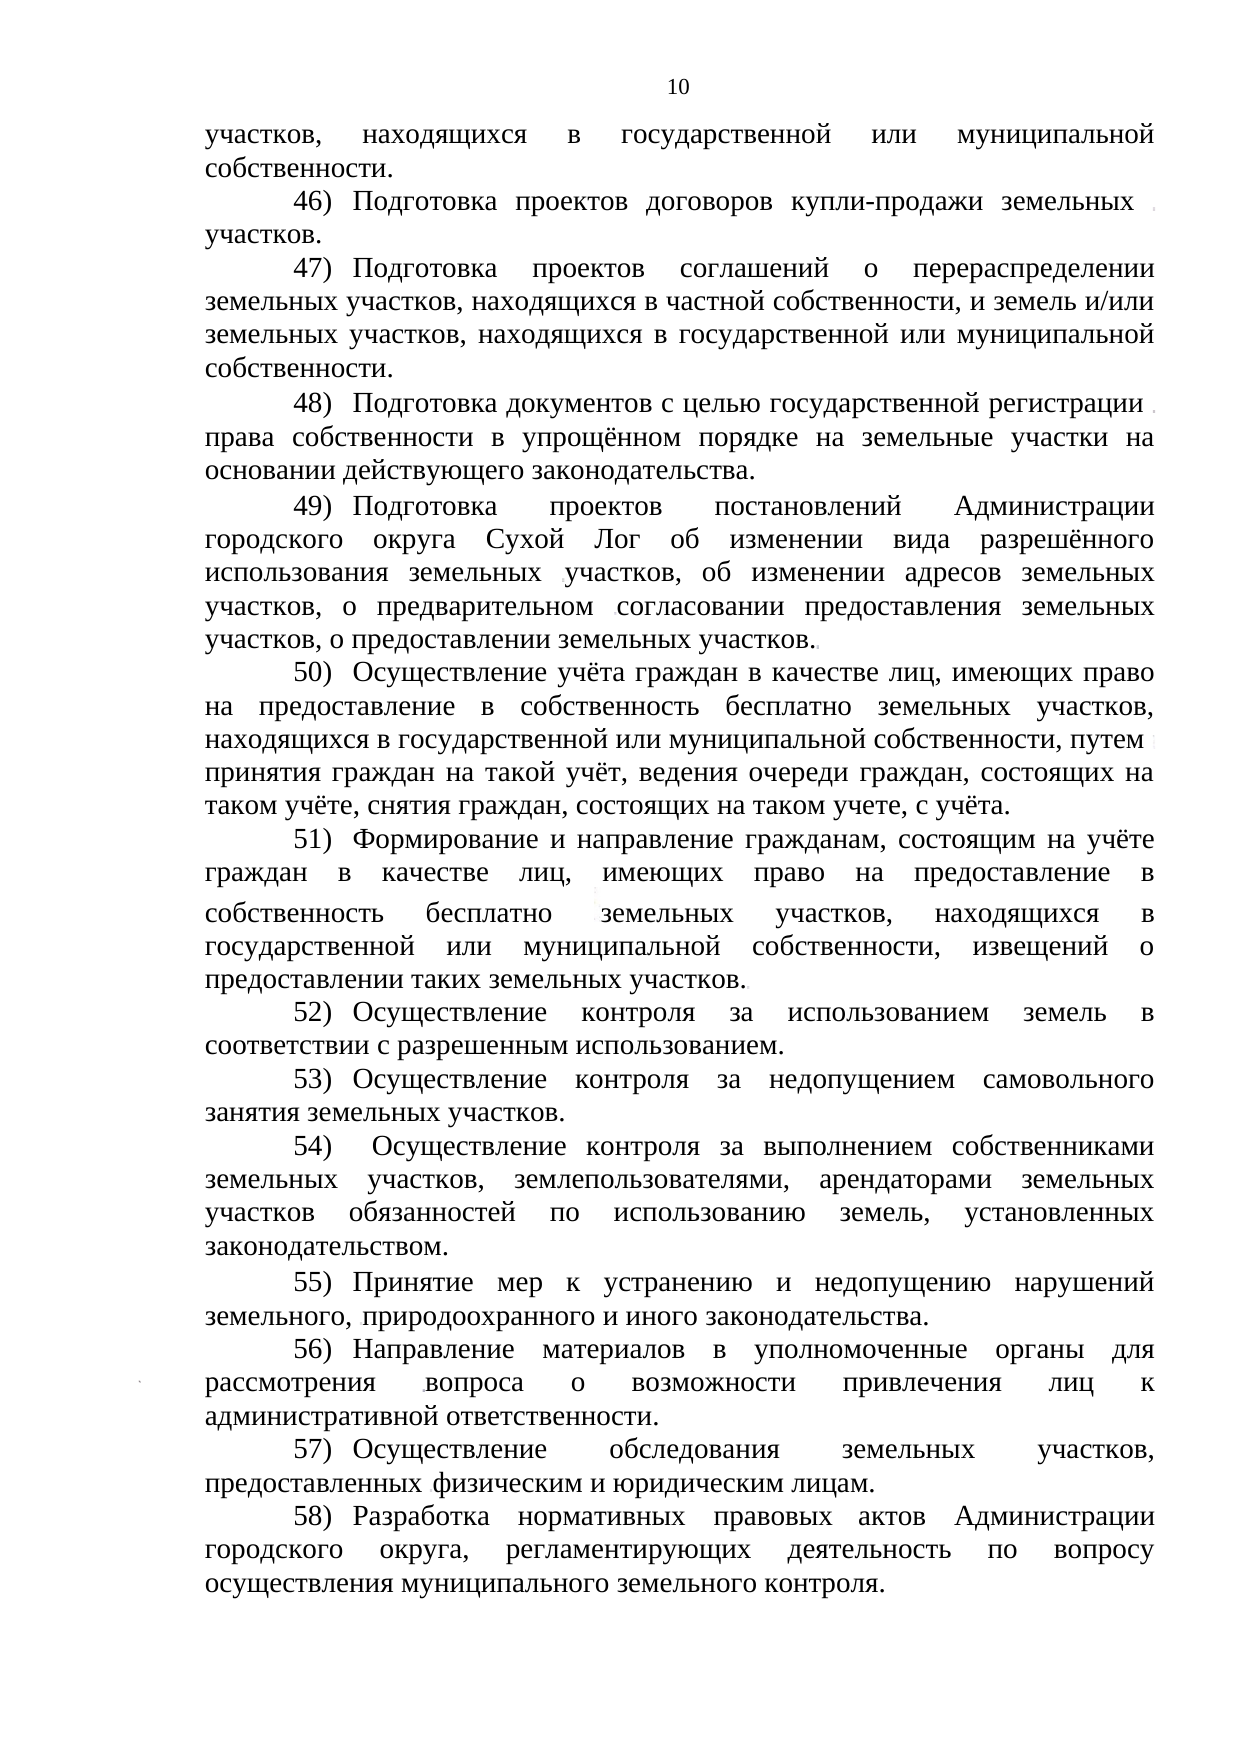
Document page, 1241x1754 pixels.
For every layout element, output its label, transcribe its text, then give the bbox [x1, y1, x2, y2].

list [204, 117, 1155, 184]
list Формирование и направление гражданам, состоящим на учёте граждан в качестве лиц, имеющих право на предоставление в собственность бесплатно земельных участков, находящихся в государственной или муниципальной собственности, извещений о предоставлении таких земельных участков. [204, 822, 1155, 995]
list Разработка нормативных правовых актов Администрации городского округа, регламентирующих деятельность по вопросу осуществления муниципального земельного контроля. [204, 1499, 1155, 1598]
picture [594, 887, 601, 922]
picture [1152, 735, 1156, 749]
list Осуществление контроля за недопущением самовольного занятия земельных участков. [204, 1062, 1155, 1128]
list Подготовка проектов договоров купли-продажи земельных участков. [204, 184, 1155, 250]
list Подготовка проектов постановлений Администрации городского округа Сухой Лог об изменении вида разрешённого использования земельных участков, об изменении адресов земельных участков, о предварительном согласовании предоставления земельных участков, о предоставлении земельных участков. [204, 488, 1155, 654]
list Подготовка документов с целью государственной регистрации права собственности в упрощённом порядке на земельные участки на основании действующего законодательства. [204, 386, 1155, 486]
list Осуществление обследования земельных участков, предоставленных физическим и юридическим лицам. [204, 1432, 1155, 1498]
list Осуществление контроля за использованием земель в соответствии с разрешенным использованием. [204, 995, 1155, 1061]
list Подготовка проектов соглашений о перераспределении земельных участков, находящихся в частной собственности, и земель и/или земельных участков, находящихся в государственной или муниципальной собственности. [204, 251, 1155, 383]
list Направление материалов в уполномоченные органы для рассмотрения вопроса о возможности привлечения лиц к административной ответственности. [204, 1332, 1155, 1431]
list Принятие мер к устранению и недопущению нарушений земельного, природоохранного и иного законодательства. [204, 1265, 1155, 1331]
list Осуществление учёта граждан в качестве лиц, имеющих право на предоставление в собственность бесплатно земельных участков, находящихся в государственной или муниципальной собственности, путем принятия граждан на такой учёт, ведения очереди граждан, состоящих на таком учёте, снятия граждан, состоящих на таком учете, с учёта. [204, 655, 1155, 821]
list Осуществление контроля за выполнением собственниками земельных участков, землепользователями, арендаторами земельных участков обязанностей по использованию земель, установленных законодательством. [204, 1128, 1155, 1261]
